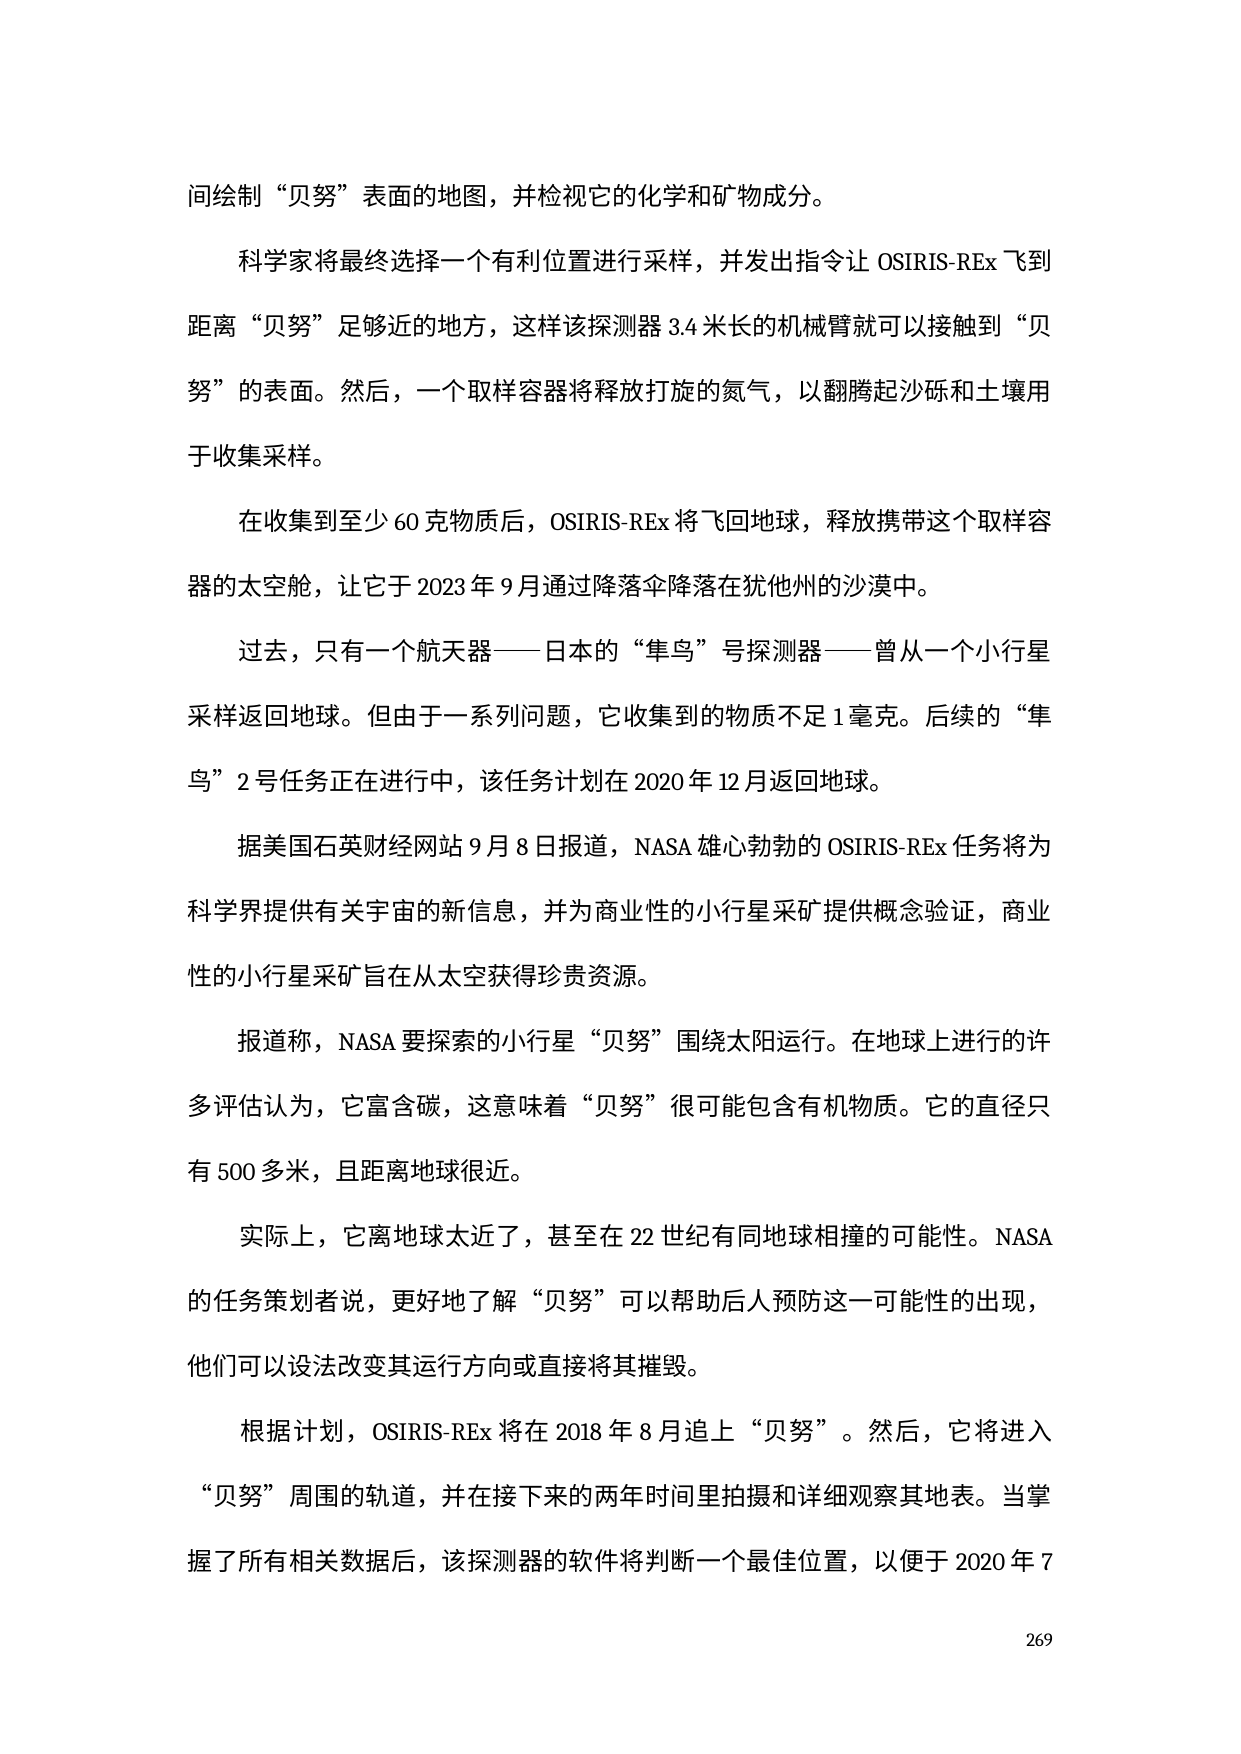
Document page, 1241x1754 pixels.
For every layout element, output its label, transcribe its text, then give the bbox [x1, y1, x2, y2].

text 报道称，NASA要探索的小行星“贝努”围绕太阳运行。在地球上进行的许多评估认为，它富含碳，这意味着“贝努”很可能包含有机物质。它的直径只有500多米，且距离地球很近。 [187, 1007, 1053, 1202]
text 在收集到至少60克物质后，OSIRIS-REx将飞回地球，释放携带这个取样容器的太空舱，让它于2023年9月通过降落伞降落在犹他州的沙漠中。 [187, 487, 1053, 617]
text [187, 162, 1053, 227]
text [187, 1397, 1053, 1592]
text 过去，只有一个航天器——日本的“隼鸟”号探测器——曾从一个小行星采样返回地球。但由于一系列问题，它收集到的物质不足1毫克。后续的“隼鸟”2号任务正在进行中，该任务计划在2020年12月返回地球。 [187, 617, 1053, 812]
text 实际上，它离地球太近了，甚至在22世纪有同地球相撞的可能性。NASA的任务策划者说，更好地了解“贝努”可以帮助后人预防这一可能性的出现，他们可以设法改变其运行方向或直接将其摧毁。 [187, 1202, 1053, 1397]
text 据美国石英财经网站9月8日报道，NASA雄心勃勃的OSIRIS-REx任务将为科学界提供有关宇宙的新信息，并为商业性的小行星采矿提供概念验证，商业性的小行星采矿旨在从太空获得珍贵资源。 [187, 812, 1053, 1007]
text 科学家将最终选择一个有利位置进行采样，并发出指令让OSIRIS-REx飞到距离“贝努”足够近的地方，这样该探测器3.4米长的机械臂就可以接触到“贝努”的表面。然后，一个取样容器将释放打旋的氮气，以翻腾起沙砾和土壤用于收集采样。 [187, 227, 1053, 487]
